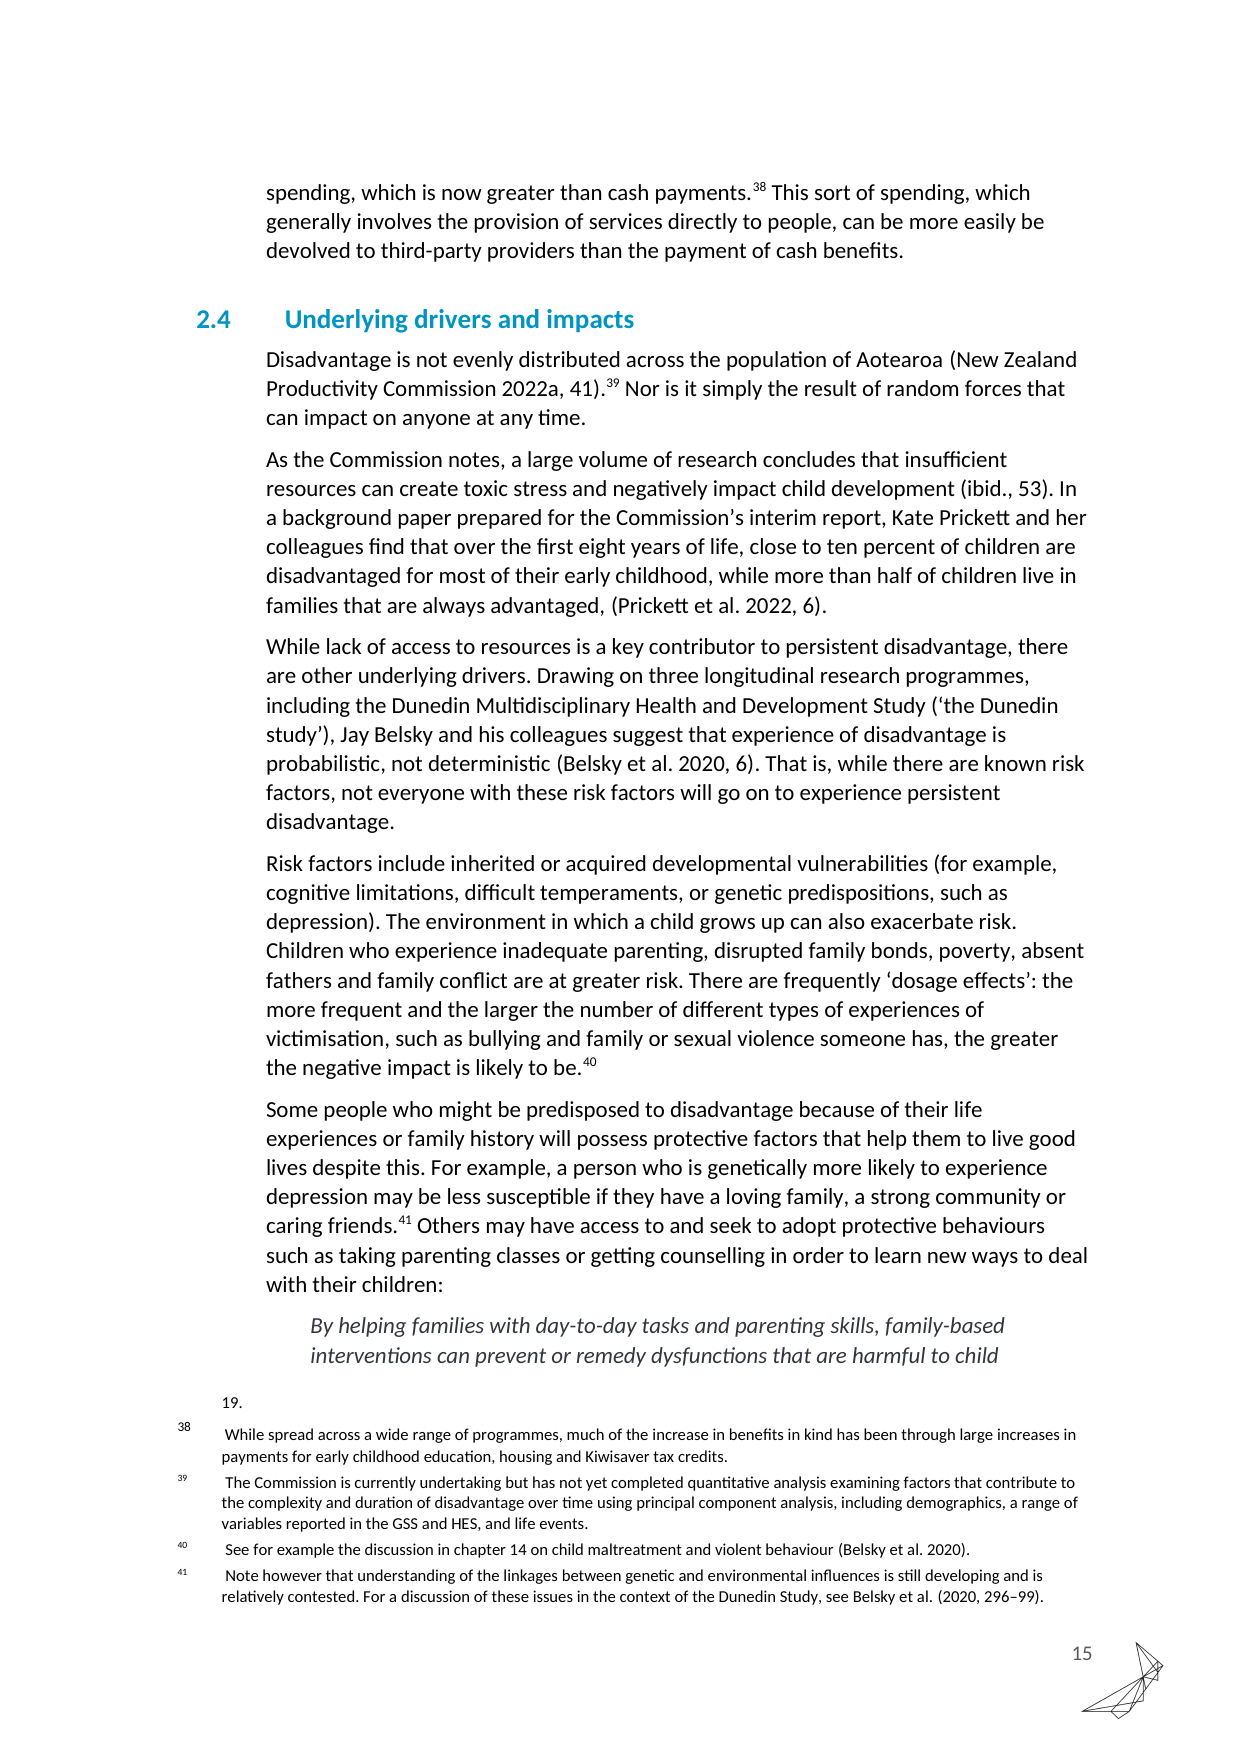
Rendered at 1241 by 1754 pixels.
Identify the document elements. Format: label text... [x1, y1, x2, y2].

text Some people who might be predisposed to disadvantage because of their life experiences or family history will possess protective factors that help them to live good lives despite this. For example, a person who is genetically more likely to experience depression may be less susceptible if they have a loving family, a strong community or caring friends. Others may have access to and seek to adopt protective behaviours such as taking parenting classes or getting counselling in order to learn new ways to deal with their children: [266, 1094, 1092, 1298]
text While lack of access to resources is a key contributor to persistent disadvantage, there are other underlying drivers. Drawing on three longitudinal research programmes, including the Dunedin Multidisciplinary Health and Development Study (‘the Dunedin study’), Jay Belsky and his colleagues suggest that experience of disadvantage is probabilistic, not deterministic (Belsky et al. 2020, 6). That is, while there are known risk factors, not everyone with these risk factors will go on to experience persistent disadvantage. [266, 631, 1092, 836]
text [266, 177, 1092, 265]
text As the Commission notes, a large volume of research concludes that insufficient resources can create toxic stress and negatively impact child development (ibid., 53). In a background paper prepared for the Commission’s interim report, Kate Prickett and her colleagues find that over the first eight years of life, close to ten percent of children are disadvantaged for most of their early childhood, while more than half of children live in families that are always advantaged, (Prickett et al. 2022, 6). [266, 444, 1092, 619]
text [310, 1311, 1048, 1369]
subtitle Underlying drivers and impacts [196, 302, 1092, 336]
picture [1078, 1641, 1165, 1720]
text Disadvantage is not evenly distributed across the population of Aotearoa (New Zealand Productivity Commission 2022a, 41). Nor is it simply the result of random forces that can impact on anyone at any time. [266, 344, 1092, 431]
text Risk factors include inherited or acquired developmental vulnerabilities (for example, cognitive limitations, difficult temperaments, or genetic predispositions, such as depression). The environment in which a child grows up can also exacerbate risk. Children who experience inadequate parenting, disrupted family bonds, poverty, absent fathers and family conflict are at greater risk. There are frequently ‘dosage effects’: the more frequent and the larger the number of different types of experiences of victimisation, such as bullying and family or sexual violence someone has, the greater the negative impact is likely to be. [266, 848, 1092, 1081]
